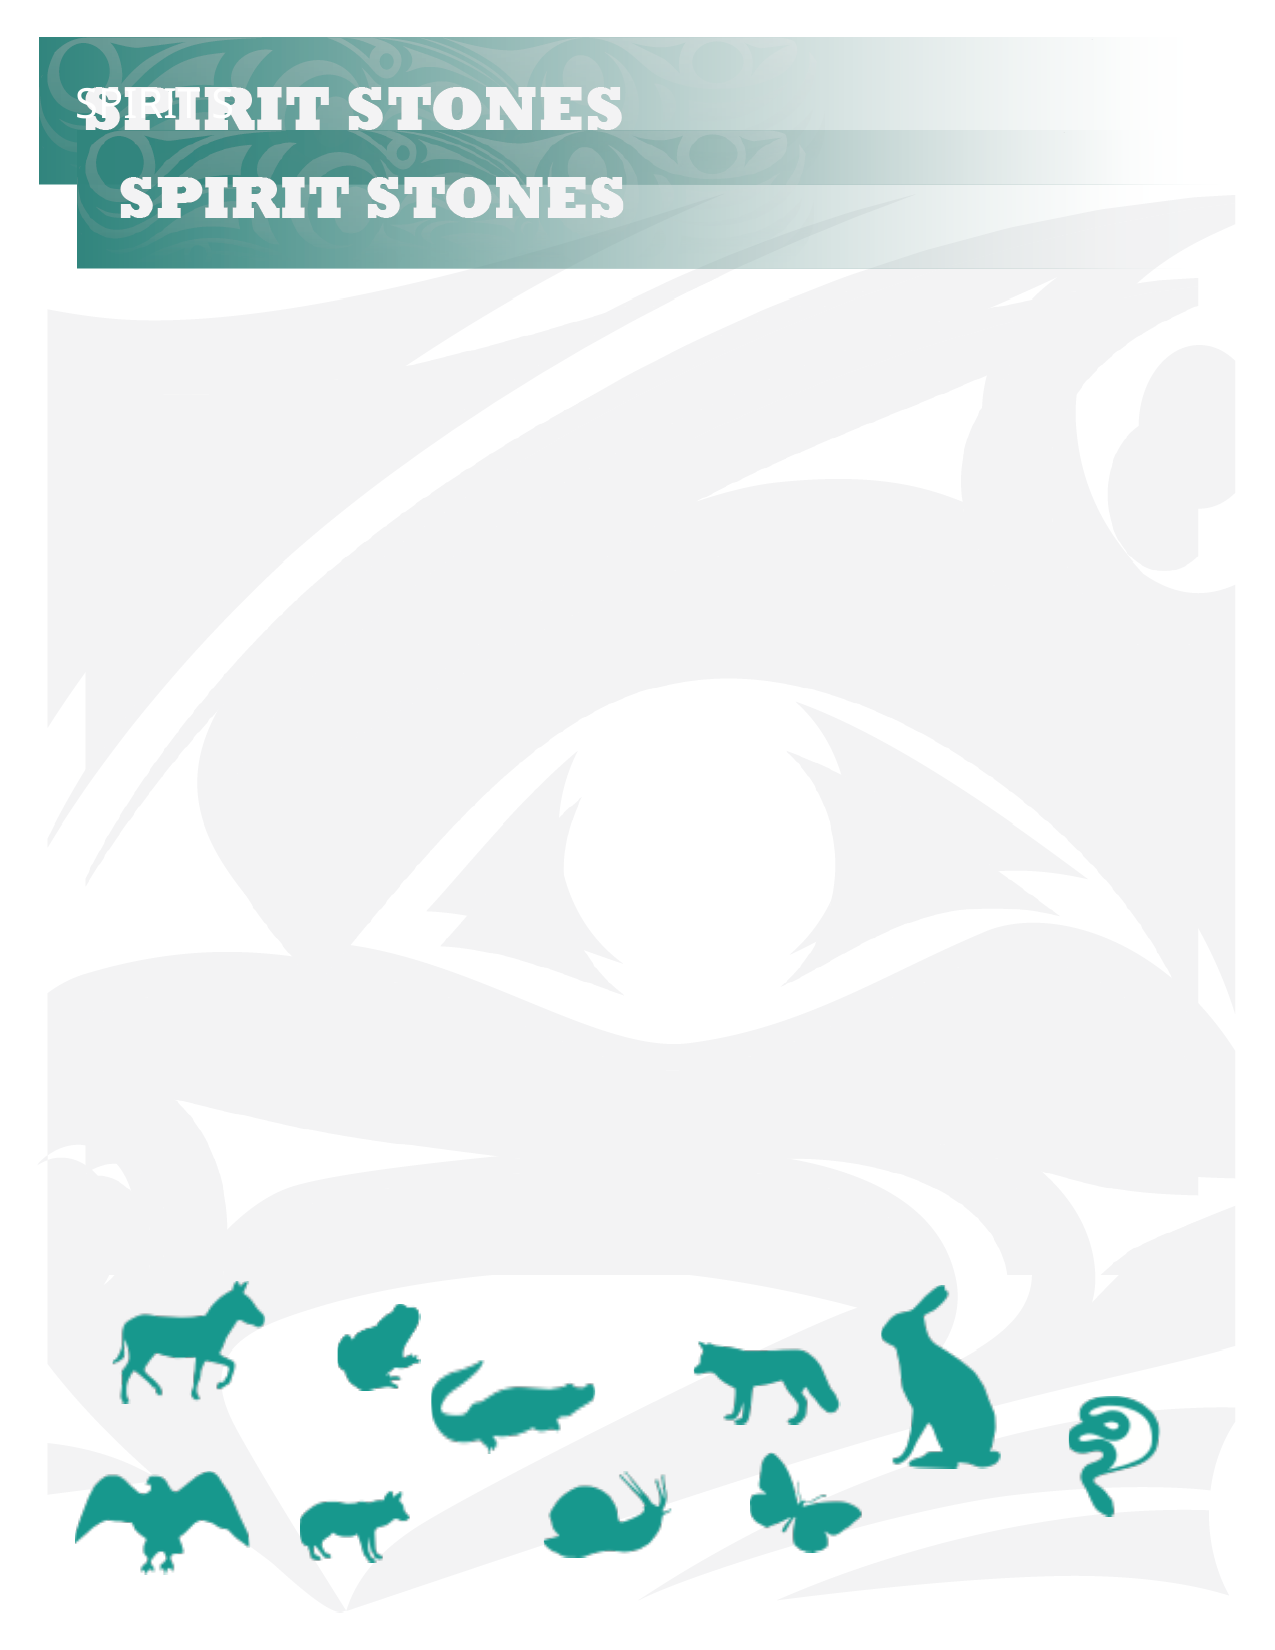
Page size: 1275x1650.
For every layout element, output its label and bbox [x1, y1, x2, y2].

picture [37, 37, 1238, 1613]
